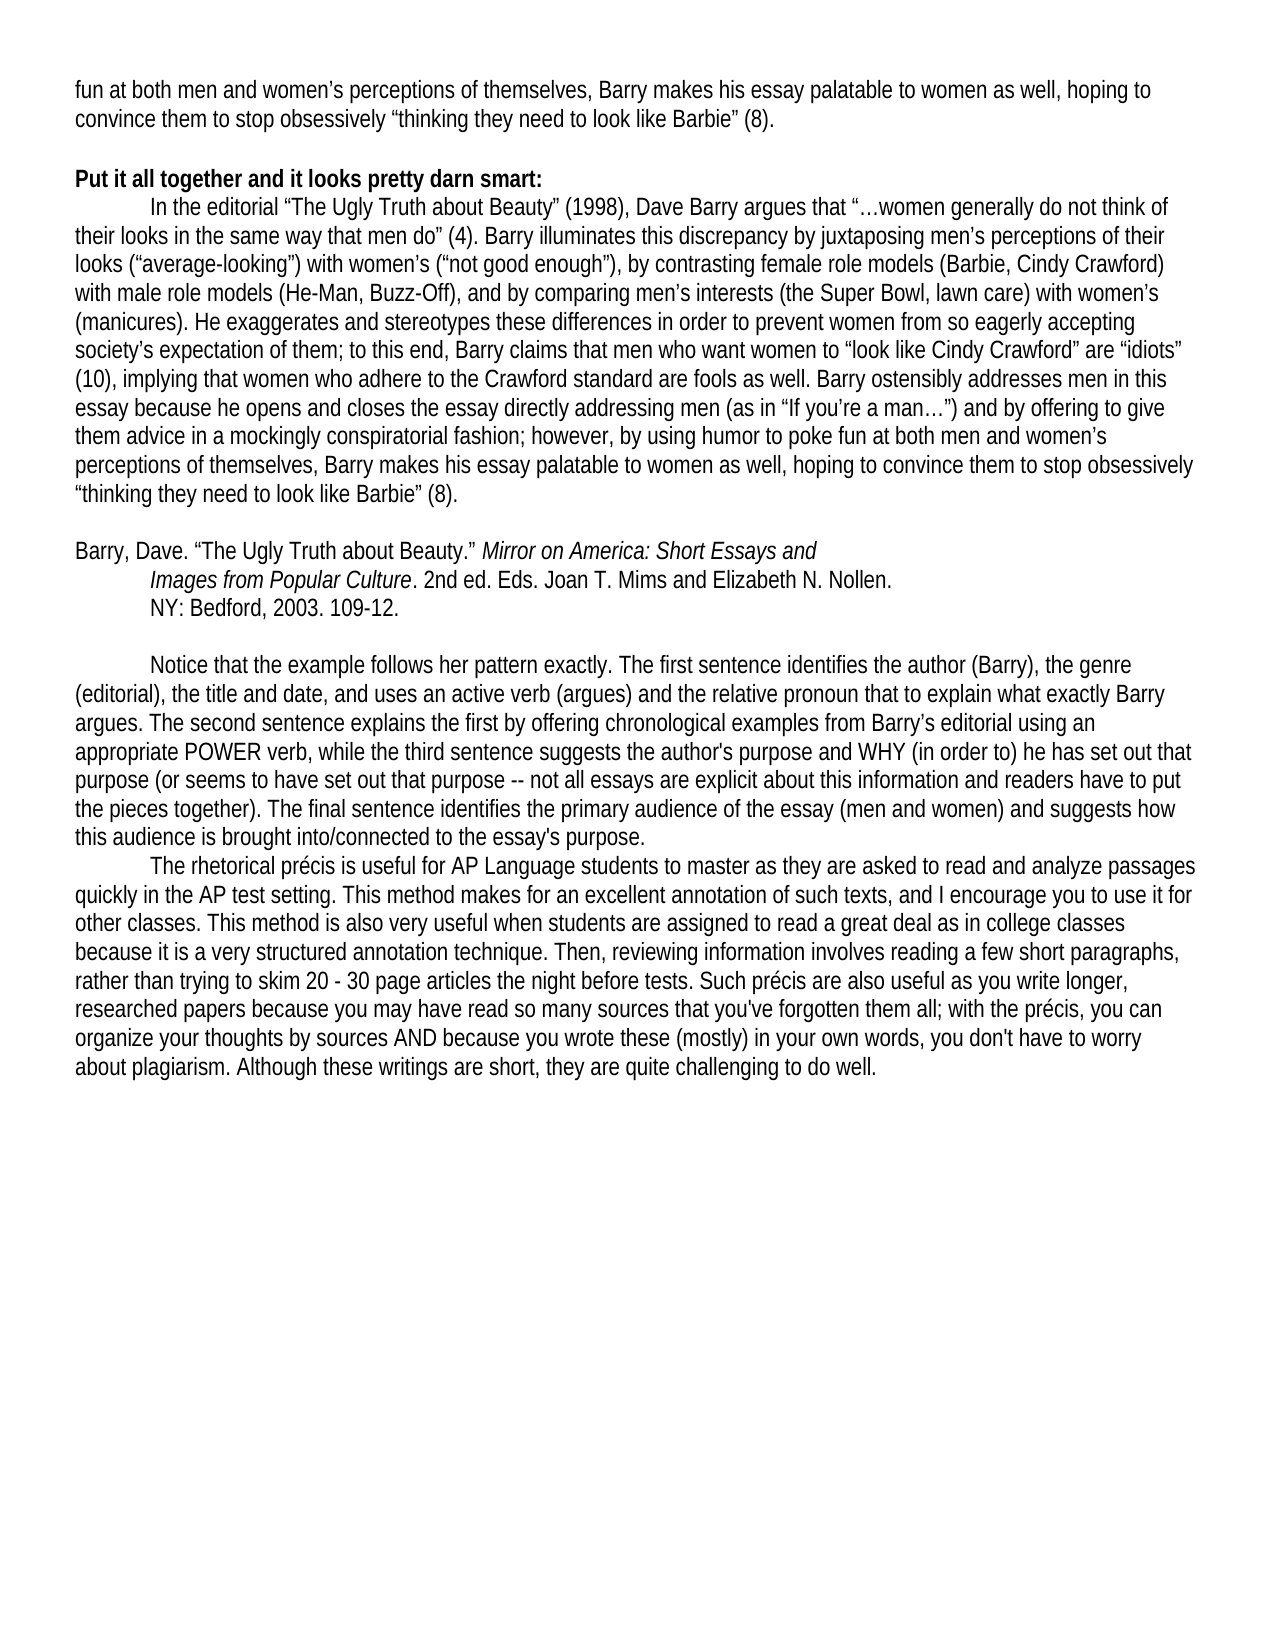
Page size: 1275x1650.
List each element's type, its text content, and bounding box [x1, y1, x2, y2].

text The rhetorical précis is useful for AP Language students to master as they are asked to read and analyze passages quickly in the AP test setting. This method makes for an excellent annotation of such texts, and I encourage you to use it for other classes. This method is also very useful when students are assigned to read a great deal as in college classes because it is a very structured annotation technique. Then, reviewing information involves reading a few short paragraphs, rather than trying to skim 20 - 30 page articles the night before tests. Such précis are also useful as you write longer, researched papers because you may have read so many sources that you've forgotten them all; with the précis, you can organize your thoughts by sources AND because you wrote these (mostly) in your own words, you don't have to worry about plagiarism. Although these writings are short, they are quite challenging to do well. [75, 851, 1200, 1080]
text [75, 75, 1200, 132]
text Images from Popular Culture. 2nd ed. Eds. Joan T. Mims and Elizabeth N. Nollen. [75, 564, 1200, 593]
text In the editorial “The Ugly Truth about Beauty” (1998), Dave Barry argues that “…women generally do not think of their looks in the same way that men do” (4). Barry illuminates this discrepancy by juxtaposing men’s perceptions of their looks (“average-looking”) with women’s (“not good enough”), by contrasting female role models (Barbie, Cindy Crawford) with male role models (He-Man, Buzz-Off), and by comparing men’s interests (the Super Bowl, lawn care) with women’s (manicures). He exaggerates and stereotypes these differences in order to prevent women from so eagerly accepting society’s expectation of them; to this end, Barry claims that men who want women to “look like Cindy Crawford” are “idiots” (10), implying that women who adhere to the Crawford standard are fools as well. Barry ostensibly addresses men in this essay because he opens and closes the essay directly addressing men (as in “If you’re a man…”) and by offering to give them advice in a mockingly conspiratorial fashion; however, by using humor to poke fun at both men and women’s perceptions of themselves, Barry makes his essay palatable to women as well, hoping to convince them to stop obsessively “thinking they need to look like Barbie” (8). [75, 192, 1200, 507]
text Barry, Dave. “The Ugly Truth about Beauty.” Mirror on : Short Essays and [75, 536, 1200, 564]
text Notice that the example follows her pattern exactly. The first sentence identifies the author (Barry), the genre (editorial), the title and date, and uses an active verb (argues) and the relative pronoun that to explain what exactly Barry argues. The second sentence explains the first by offering chronological examples from Barry’s editorial using an appropriate POWER verb, while the third sentence suggests the author's purpose and WHY (in order to) he has set out that purpose (or seems to have set out that purpose -- not all essays are explicit about this information and readers have to put the pieces together). The final sentence identifies the primary audience of the essay (men and women) and suggests how this audience is brought into/connected to the essay's purpose. [75, 651, 1200, 851]
text NY: , 2003. 109-12. [75, 593, 1200, 622]
text Put it all together and it looks pretty darn smart: [75, 163, 1200, 192]
